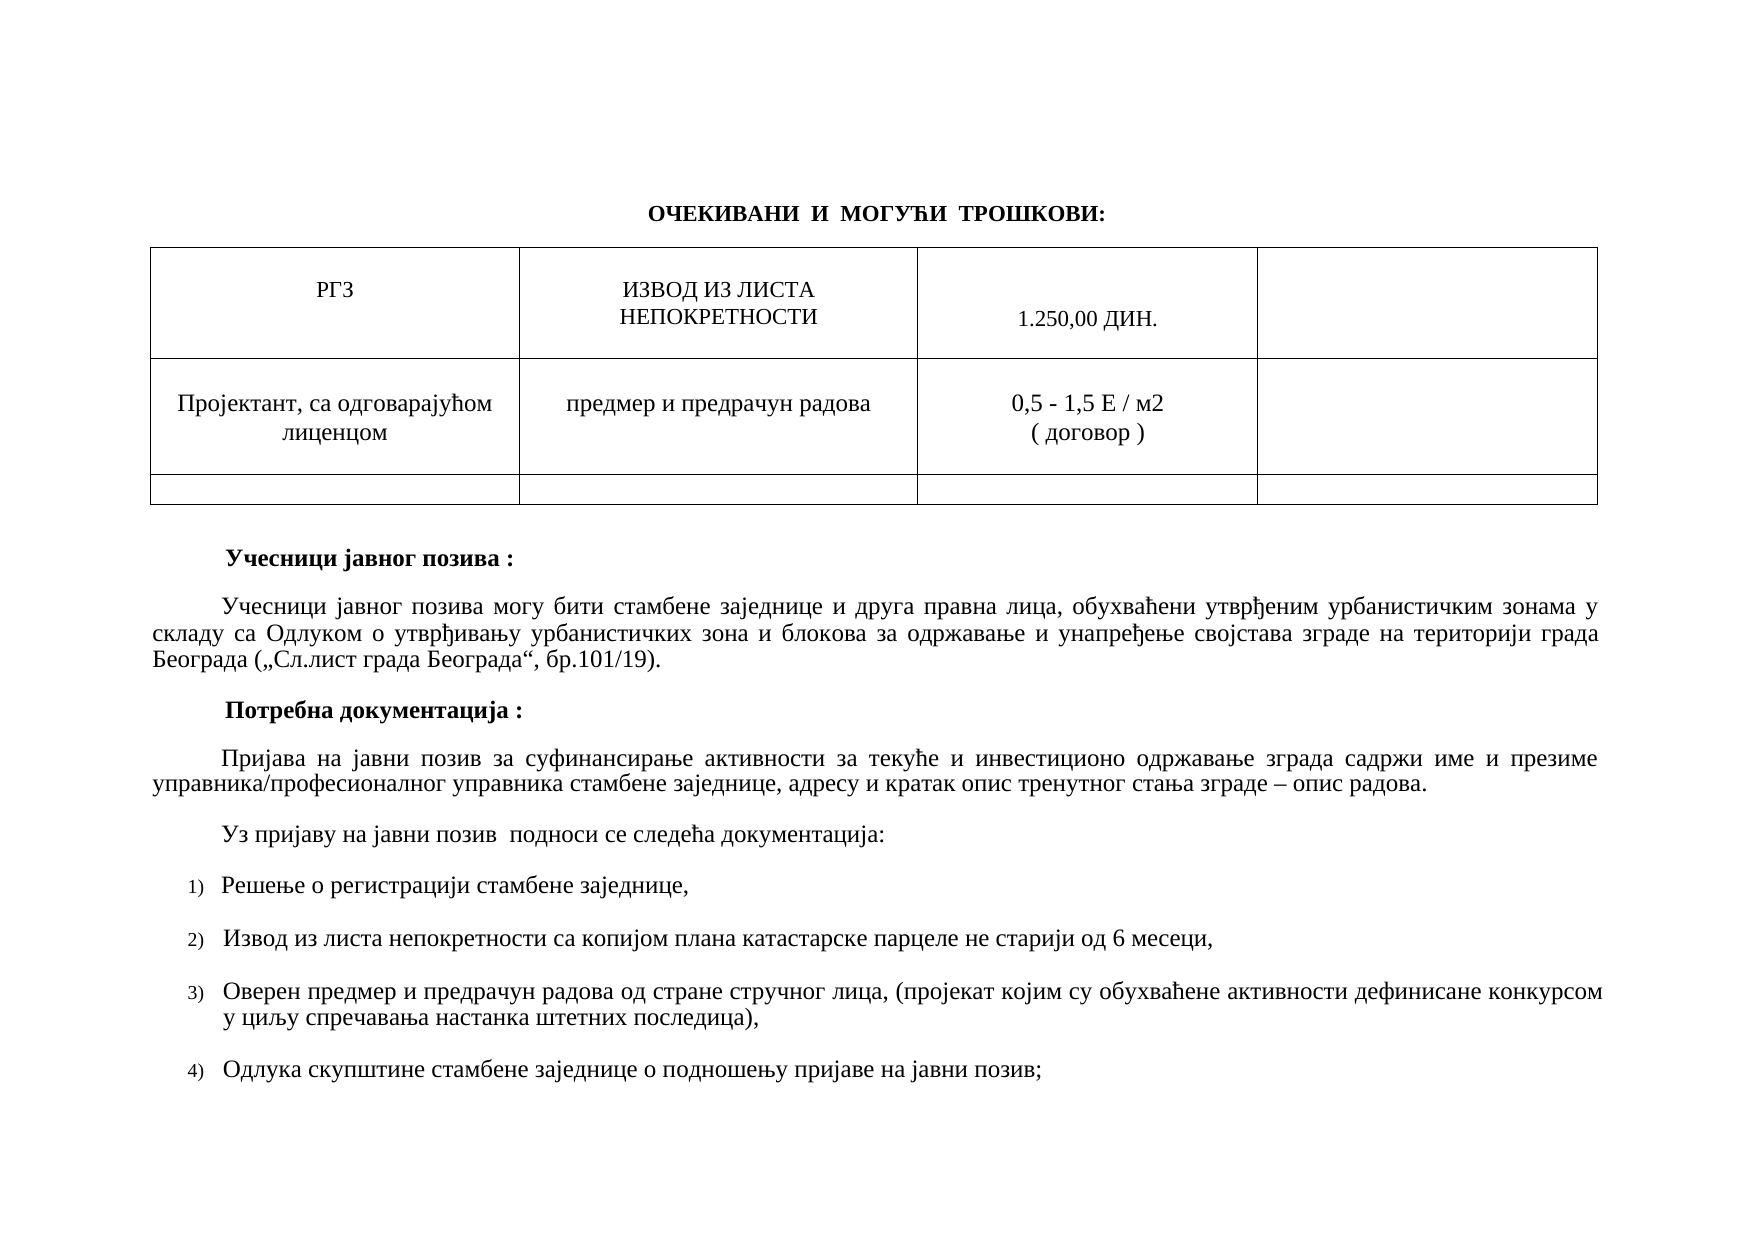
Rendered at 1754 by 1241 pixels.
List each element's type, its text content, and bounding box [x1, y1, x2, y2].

text ОЧЕКИВАНИ И МОГУЋИ ТРОШКОВИ: [150, 199, 1604, 226]
subtitle Учесници јавног позива : [150, 551, 1604, 571]
list Оверен предмер и предрачун радова од стране стручног лица, (пројекат којим су обухваћене активности дефинисане конкурсом у циљу спречавања настанка штетних последица), [187, 978, 1604, 1031]
table_cell [1258, 359, 1597, 474]
table_header 1.250,00 ДИН. [918, 248, 1257, 358]
table_cell [520, 475, 917, 504]
table_cell предмер и предрачун радова [520, 359, 917, 474]
table_header РГЗ [151, 248, 519, 358]
table_cell [918, 475, 1257, 504]
table_cell 0,5 - 1,5 Е / м2 ( договор ) [918, 359, 1257, 474]
table_cell [1258, 475, 1597, 504]
list Извод из листа непокретности са копијом плана катастарске парцеле не старији од 6 месеци, [187, 925, 1600, 952]
table_header [1258, 248, 1597, 358]
text Пријава на јавни позив за суфинансирање активности за текуће и инвестиционо одржавање зграда садржи име и презиме управника/професионалног управника стамбене заједнице, адресу и кратак опис тренутног стања зграде – опис радова. [152, 746, 1600, 797]
list Решење о регистрацији стамбене заједнице, [187, 872, 1604, 898]
text Учесници јавног позива могу бити стамбене заједнице и друга правна лица, обухваћени утврђеним урбанистичким зонама у складу са Одлуком о утврђивању урбанистичких зона и блокова за одржавање и унапређење својстава зграде на територији града Београда („Сл.лист града Београда“, бр.101/19). [152, 594, 1600, 672]
table_header ИЗВОД ИЗ ЛИСТА НЕПОКРЕТНОСТИ [520, 248, 917, 358]
list Одлука скупштине стамбене заједнице о подношењу пријаве на јавни позив; [187, 1057, 1604, 1083]
table_cell Пројектант, са одговарајућом лиценцом [151, 359, 519, 474]
table_cell [151, 475, 519, 504]
text Потребна документација : [150, 703, 1604, 722]
text Уз пријаву на јавни позив подноси се следећа документација: [152, 822, 1604, 848]
